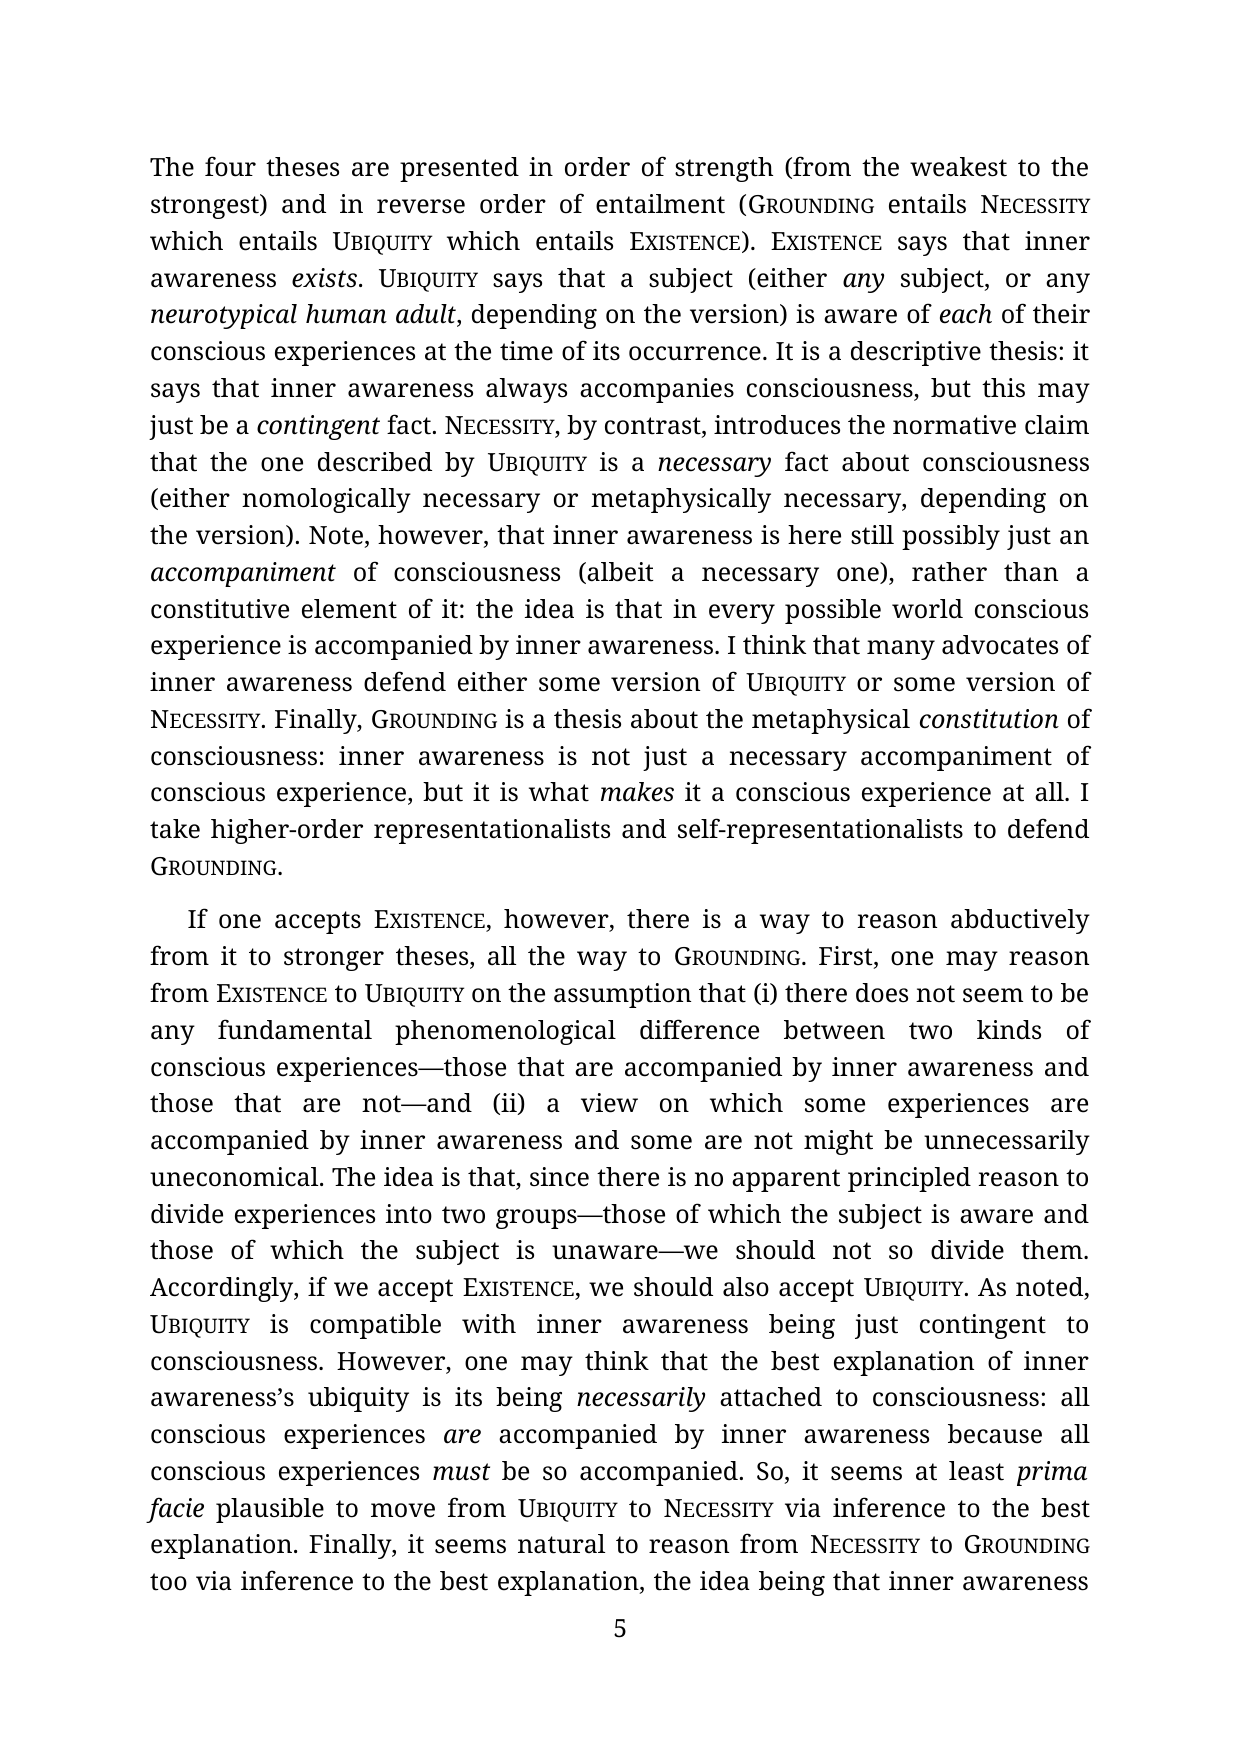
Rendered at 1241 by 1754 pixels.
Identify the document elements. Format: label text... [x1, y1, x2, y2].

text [150, 902, 1090, 1598]
text The four theses are presented in order of strength (from the weakest to the strongest) and in reverse order of entailment (Grounding entails Necessity which entails Ubiquity which entails Existence). Existence says that inner awareness exists. Ubiquity says that a subject (either any subject, or any neurotypical human adult, depending on the version) is aware of each of their conscious experiences at the time of its occurrence. It is a descriptive thesis: it says that inner awareness always accompanies consciousness, but this may just be a contingent fact. Necessity, by contrast, introduces the normative claim that the one described by Ubiquity is a necessary fact about consciousness (either nomologically necessary or metaphysically necessary, depending on the version). Note, however, that inner awareness is here still possibly just an accompaniment of consciousness (albeit a necessary one), rather than a constitutive element of it: the idea is that in every possible world conscious experience is accompanied by inner awareness. I think that many advocates of inner awareness defend either some version of Ubiquity or some version of Necessity. Finally, Grounding is a thesis about the metaphysical constitution of consciousness: inner awareness is not just a necessary accompaniment of conscious experience, but it is what makes it a conscious experience at all. I take higher-order representationalists and self-representationalists to defend Grounding. [150, 150, 1090, 883]
